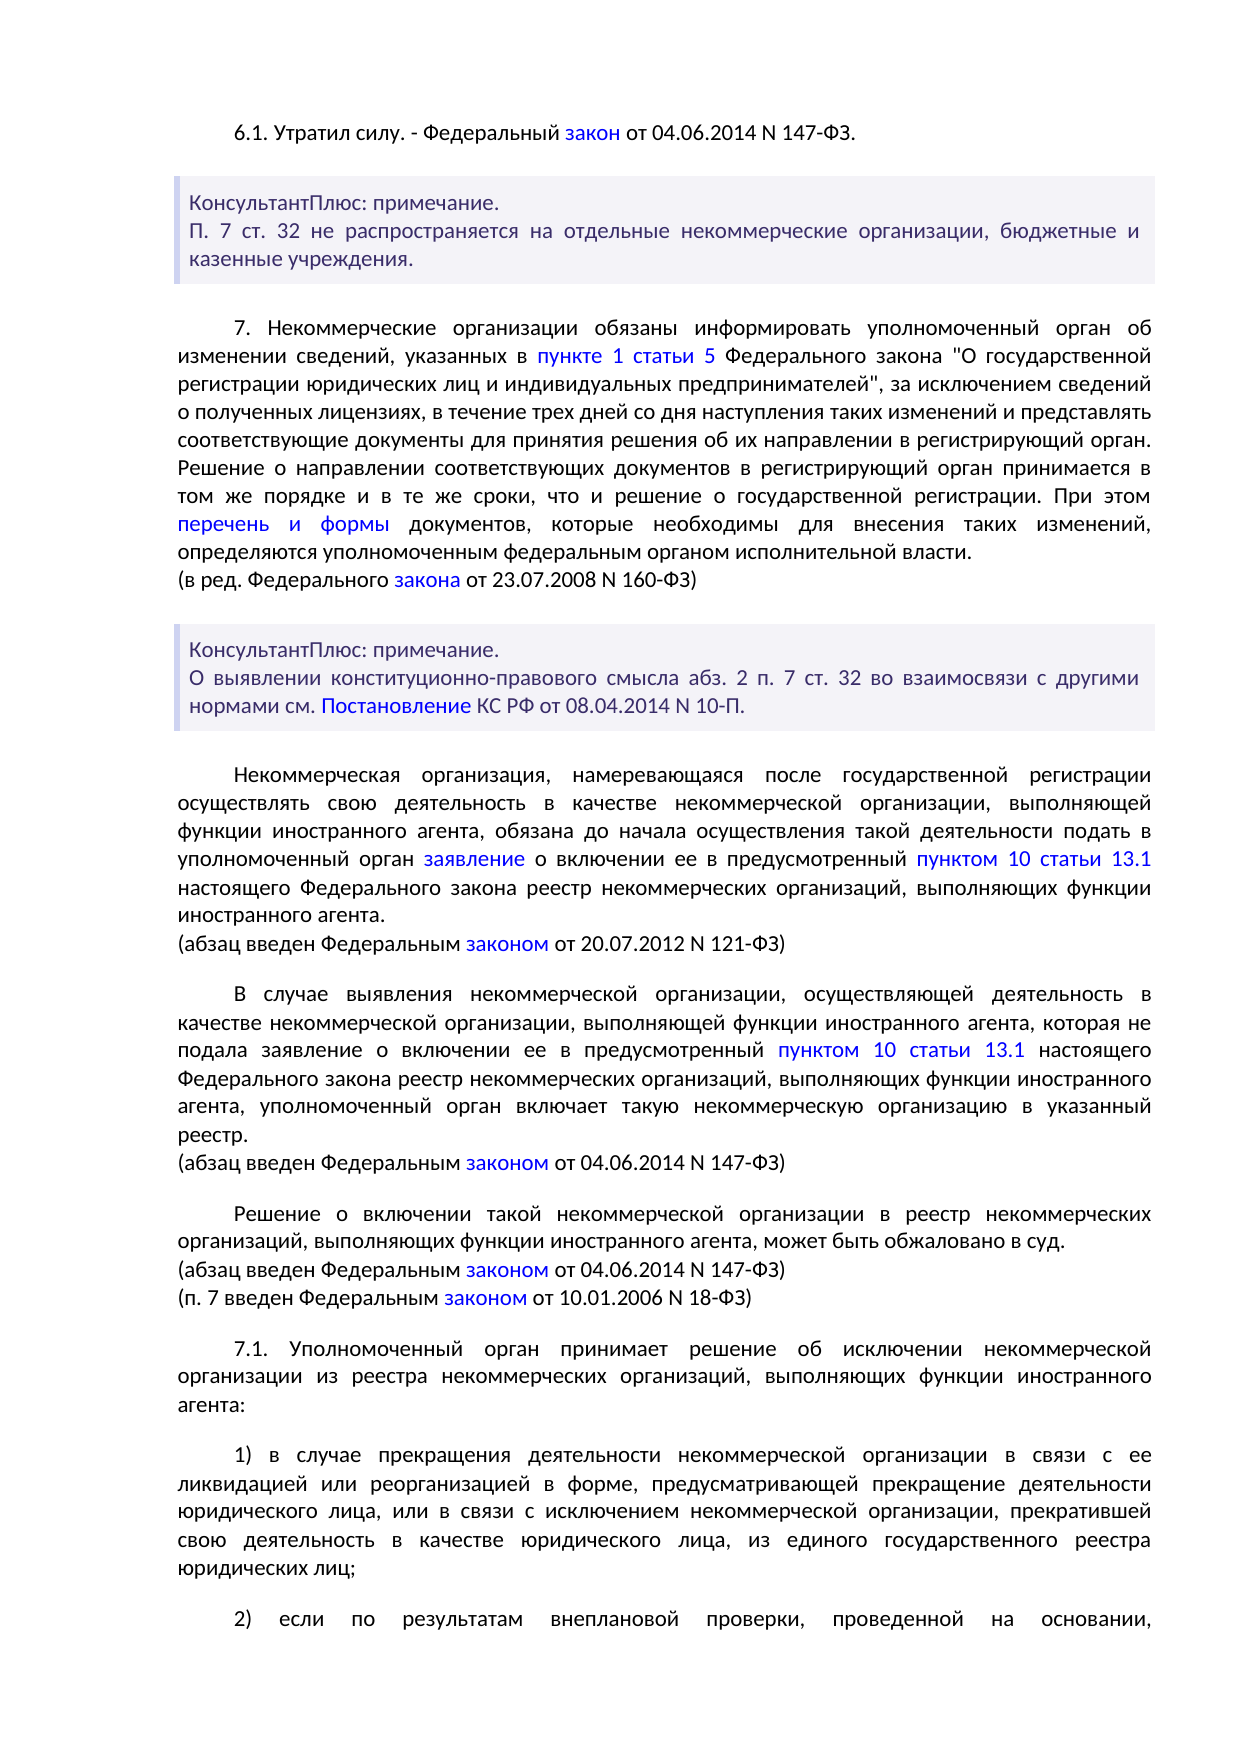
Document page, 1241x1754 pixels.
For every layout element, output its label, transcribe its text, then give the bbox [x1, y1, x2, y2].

text (п. 7 введен Федеральным законом от 10.01.2006 N 18-ФЗ) [177, 1283, 1152, 1311]
text (абзац введен Федеральным законом от 20.07.2012 N 121-ФЗ) [177, 929, 1152, 957]
text 7. Некоммерческие организации обязаны информировать уполномоченный орган об изменении сведений, указанных в пункте 1 статьи 5 Федерального закона "О государственной регистрации юридических лиц и индивидуальных предпринимателей", за исключением сведений о полученных лицензиях, в течение трех дней со дня наступления таких изменений и представлять соответствующие документы для принятия решения об их направлении в регистрирующий орган. Решение о направлении соответствующих документов в регистрирующий орган принимается в том же порядке и в те же сроки, что и решение о государственной регистрации. При этом перечень и формы документов, которые необходимы для внесения таких изменений, определяются уполномоченным федеральным органом исполнительной власти. [177, 313, 1152, 565]
text 1) в случае прекращения деятельности некоммерческой организации в связи с ее ликвидацией или реорганизацией в форме, предусматривающей прекращение деятельности юридического лица, или в связи с исключением некоммерческой организации, прекратившей свою деятельность в качестве юридического лица, из единого государственного реестра юридических лиц; [177, 1441, 1152, 1581]
text (абзац введен Федеральным законом от 04.06.2014 N 147-ФЗ) [177, 1255, 1152, 1283]
text 6.1. Утратил силу. - Федеральный закон от 04.06.2014 N 147-ФЗ. [177, 118, 1152, 146]
text (абзац введен Федеральным законом от 04.06.2014 N 147-ФЗ) [177, 1148, 1152, 1176]
text 7.1. Уполномоченный орган принимает решение об исключении некоммерческой организации из реестра некоммерческих организаций, выполняющих функции иностранного агента: [177, 1334, 1152, 1418]
table_header КонсультантПлюс: примечание. П. 7 ст. 32 не распространяется на отдельные некоммерческие организации, бюджетные и казенные учреждения. [180, 176, 1149, 284]
text (в ред. Федерального закона от 23.07.2008 N 160-ФЗ) [177, 565, 1152, 593]
table_header КонсультантПлюс: примечание. О выявлении конституционно-правового смысла абз. 2 п. 7 ст. 32 во взаимосвязи с другими нормами см. Постановление КС РФ от 08.04.2014 N 10-П. [180, 624, 1149, 731]
text Решение о включении такой некоммерческой организации в реестр некоммерческих организаций, выполняющих функции иностранного агента, может быть обжаловано в суд. [177, 1199, 1152, 1255]
text В случае выявления некоммерческой организации, осуществляющей деятельность в качестве некоммерческой организации, выполняющей функции иностранного агента, которая не подала заявление о включении ее в предусмотренный пунктом 10 статьи 13.1 настоящего Федерального закона реестр некоммерческих организаций, выполняющих функции иностранного агента, уполномоченный орган включает такую некоммерческую организацию в указанный реестр. [177, 979, 1152, 1148]
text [177, 1604, 1152, 1632]
text Некоммерческая организация, намеревающаяся после государственной регистрации осуществлять свою деятельность в качестве некоммерческой организации, выполняющей функции иностранного агента, обязана до начала осуществления такой деятельности подать в уполномоченный орган заявление о включении ее в предусмотренный пунктом 10 статьи 13.1 настоящего Федерального закона реестр некоммерческих организаций, выполняющих функции иностранного агента. [177, 761, 1152, 929]
